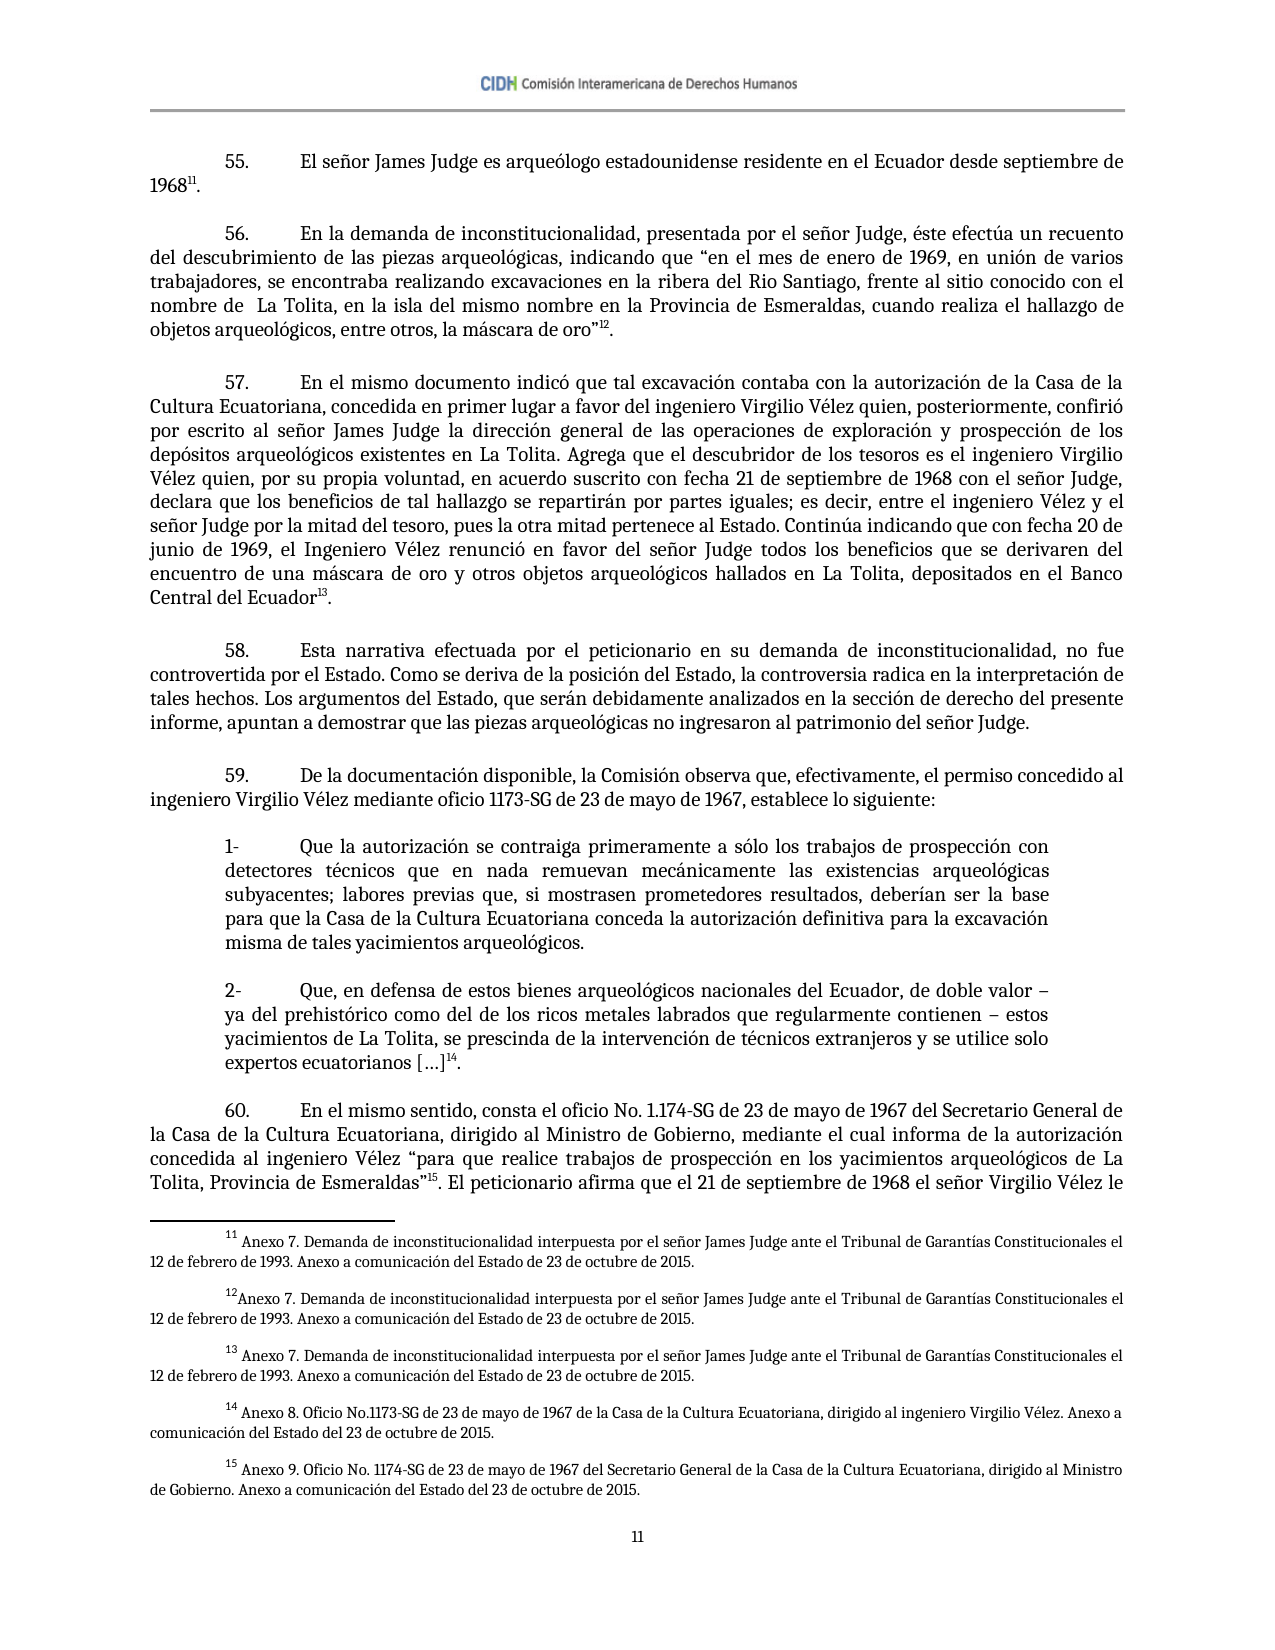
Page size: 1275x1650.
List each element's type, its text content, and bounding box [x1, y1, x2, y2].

text Esta narrativa efectuada por el peticionario en su demanda de inconstitucionalidad, no fue controvertida por el Estado. Como se deriva de la posición del Estado, la controversia radica en la interpretación de tales hechos. Los argumentos del Estado, que serán debidamente analizados en la sección de derecho del presente informe, apuntan a demostrar que las piezas arqueológicas no ingresaron al patrimonio del señor Judge. [150, 639, 1125, 734]
picture [475, 75, 800, 93]
text De la documentación disponible, la Comisión observa que, efectivamente, el permiso concedido al ingeniero Virgilio Vélez mediante oficio 1173-SG de 23 de mayo de 1967, establece lo siguiente: [150, 763, 1125, 811]
text El señor James Judge es arqueólogo estadounidense residente en el Ecuador desde septiembre de 1968. [150, 150, 1125, 198]
text En la demanda de inconstitucionalidad, presentada por el señor Judge, éste efectúa un recuento del descubrimiento de las piezas arqueológicas, indicando que “en el mes de enero de 1969, en unión de varios trabajadores, se encontraba realizando excavaciones en la ribera del Rio Santiago, frente al sitio conocido con el nombre de La Tolita, en la isla del mismo nombre en la Provincia de Esmeraldas, cuando realiza el hallazgo de objetos arqueológicos, entre otros, la máscara de oro”. [150, 222, 1125, 342]
list Que, en defensa de estos bienes arqueológicos nacionales del Ecuador, de doble valor – ya del prehistórico como del de los ricos metales labrados que regularmente contienen – estos yacimientos de La Tolita, se prescinda de la intervención de técnicos extranjeros y se utilice solo expertos ecuatorianos […]. [225, 979, 1050, 1075]
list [150, 1099, 1125, 1194]
list Que la autorización se contraiga primeramente a sólo los trabajos de prospección con detectores técnicos que en nada remuevan mecánicamente las existencias arqueológicas subyacentes; labores previas que, si mostrasen prometedores resultados, deberían ser la base para que la Casa de la Cultura Ecuatoriana conceda la autorización definitiva para la excavación misma de tales yacimientos arqueológicos. [225, 835, 1050, 955]
text En el mismo documento indicó que tal excavación contaba con la autorización de la Casa de la Cultura Ecuatoriana, concedida en primer lugar a favor del ingeniero Virgilio Vélez quien, posteriormente, confirió por escrito al señor James Judge la dirección general de las operaciones de exploración y prospección de los depósitos arqueológicos existentes en La Tolita. Agrega que el descubridor de los tesoros es el ingeniero Virgilio Vélez quien, por su propia voluntad, en acuerdo suscrito con fecha 21 de septiembre de 1968 con el señor Judge, declara que los beneficios de tal hallazgo se repartirán por partes iguales; es decir, entre el ingeniero Vélez y el señor Judge por la mitad del tesoro, pues la otra mitad pertenece al Estado. Continúa indicando que con fecha 20 de junio de 1969, el Ingeniero Vélez renunció en favor del señor Judge todos los beneficios que se derivaren del encuentro de una máscara de oro y otros objetos arqueológicos hallados en La Tolita, depositados en el Banco Central del Ecuador. [150, 370, 1125, 610]
